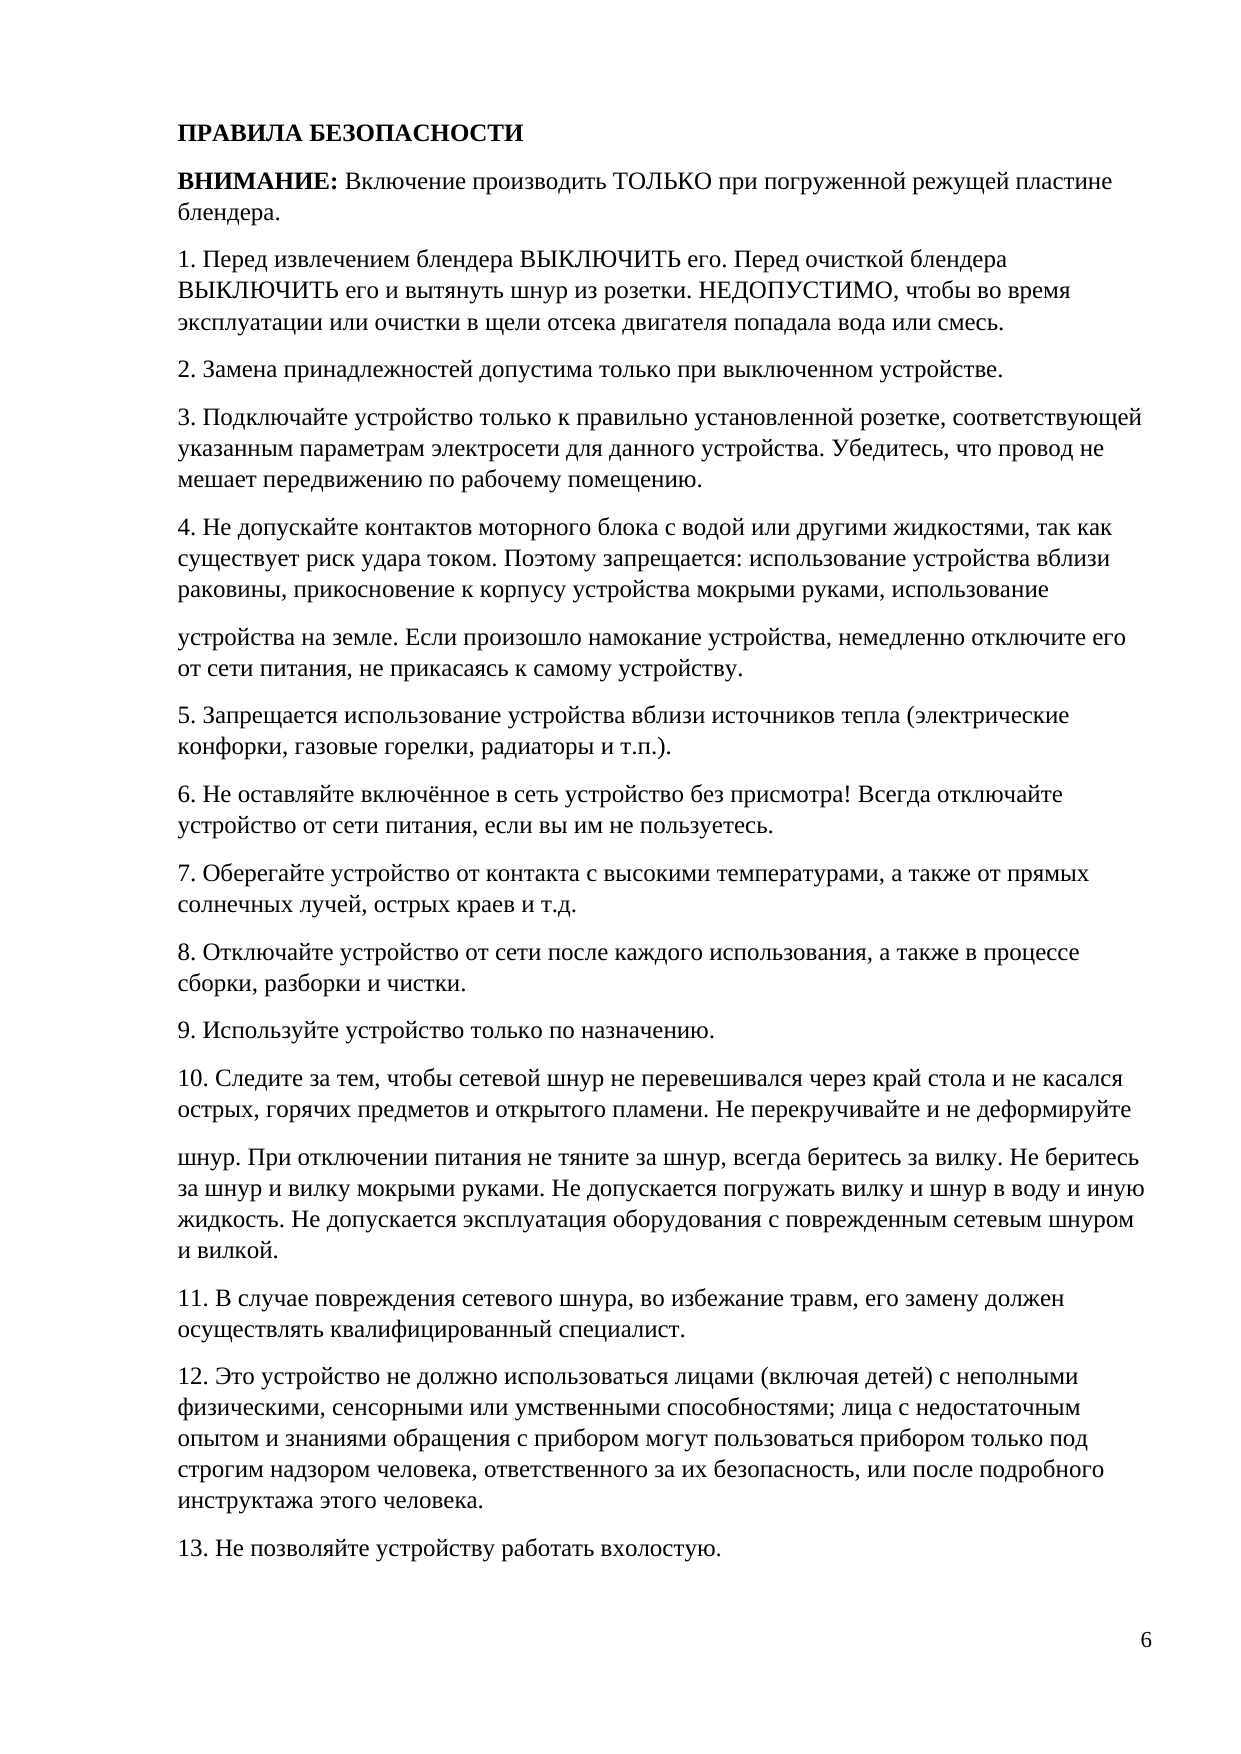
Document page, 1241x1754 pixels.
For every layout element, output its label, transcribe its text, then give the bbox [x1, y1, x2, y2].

text 2. Замена принадлежностей допустима только при выключенном устройстве. [177, 354, 1152, 383]
text ВНИМАНИЕ: Включение производить ТОЛЬКО при погруженной режущей пластине блендера. [177, 166, 1152, 226]
text 5. Запрещается использование устройства вблизи источников тепла (электрические конфорки, газовые горелки, радиаторы и т.п.). [177, 700, 1152, 760]
text 11. В случае повреждения сетевого шнура, во избежание травм, его замену должен осуществлять квалифицированный специалист. [177, 1283, 1152, 1342]
text устройства на земле. Если произошло намокание устройства, немедленно отключите его от сети питания, не прикасаясь к самому устройству. [177, 622, 1152, 681]
text 9. Используйте устройство только по назначению. [177, 1015, 1152, 1044]
text 13. Не позволяйте устройству работать вхолостую. [177, 1533, 1152, 1562]
text 6. Не оставляйте включённое в сеть устройство без присмотра! Всегда отключайте устройство от сети питания, если вы им не пользуетесь. [177, 779, 1152, 839]
text 1. Перед извлечением блендера ВЫКЛЮЧИТЬ его. Перед очисткой блендера ВЫКЛЮЧИТЬ его и вытянуть шнур из розетки. НЕДОПУСТИМО, чтобы во время эксплуатации или очистки в щели отсека двигателя попадала вода или смесь. [177, 244, 1152, 335]
text 12. Это устройство не должно использоваться лицами (включая детей) с неполными физическими, сенсорными или умственными способностями; лица с недостаточным опытом и знаниями обращения с прибором могут пользоваться прибором только под строгим надзором человека, ответственного за их безопасность, или после подробного инструктажа этого человека. [177, 1361, 1152, 1514]
text 4. Не допускайте контактов моторного блока с водой или другими жидкостями, так как существует риск удара током. Поэтому запрещается: использование устройства вблизи раковины, прикосновение к корпусу устройства мокрыми руками, использование [177, 512, 1152, 603]
text ПРАВИЛА БЕЗОПАСНОСТИ [177, 118, 1152, 147]
text шнур. При отключении питания не тяните за шнур, всегда беритесь за вилку. Не беритесь за шнур и вилку мокрыми руками. Не допускается погружать вилку и шнур в воду и иную жидкость. Не допускается эксплуатация оборудования с поврежденным сетевым шнуром и вилкой. [177, 1142, 1152, 1264]
text 8. Отключайте устройство от сети после каждого использования, а также в процессе сборки, разборки и чистки. [177, 937, 1152, 996]
text 10. Следите за тем, чтобы сетевой шнур не перевешивался через край стола и не касался острых, горячих предметов и открытого пламени. Не перекручивайте и не деформируйте [177, 1063, 1152, 1123]
text 3. Подключайте устройство только к правильно установленной розетке, соответствующей указанным параметрам электросети для данного устройства. Убедитесь, что провод не мешает передвижению по рабочему помещению. [177, 402, 1152, 493]
text 7. Оберегайте устройство от контакта с высокими температурами, а также от прямых солнечных лучей, острых краев и т.д. [177, 858, 1152, 918]
